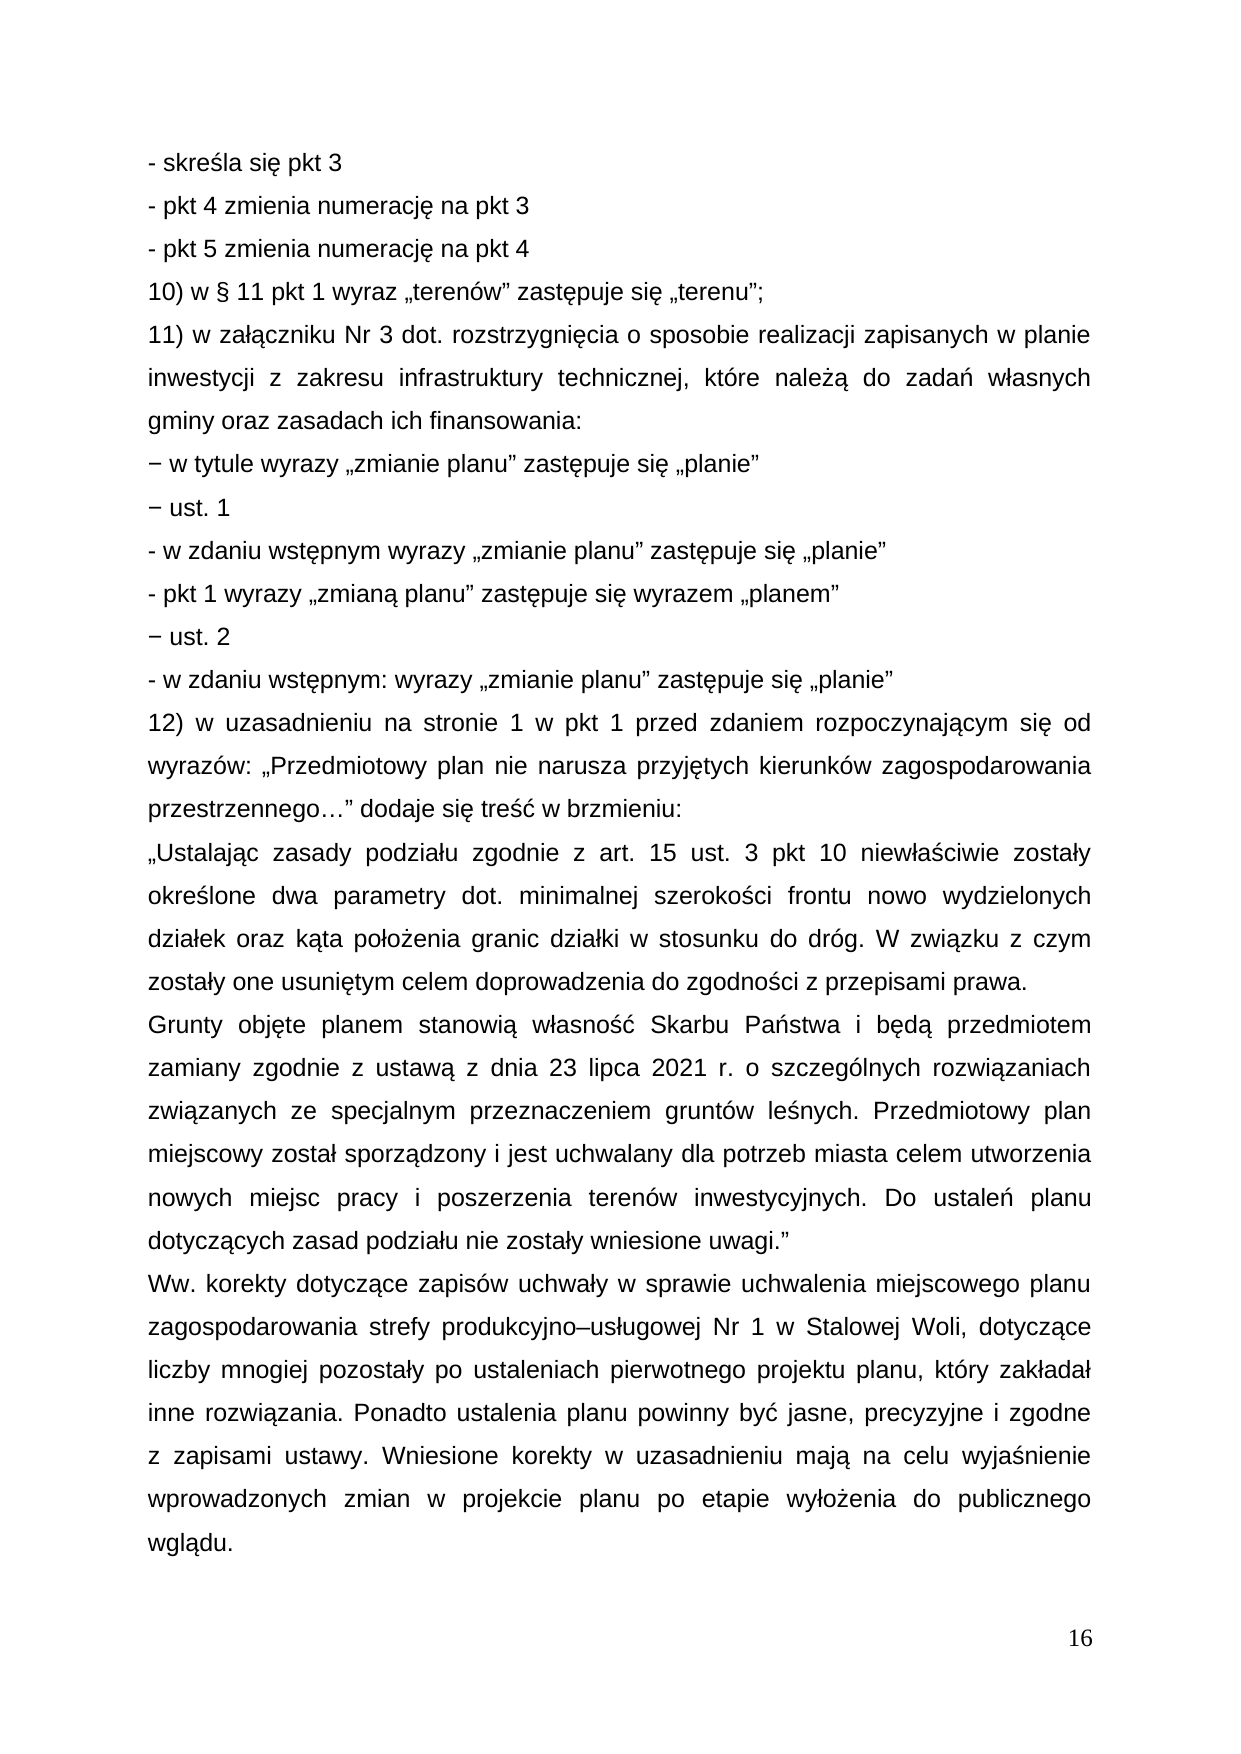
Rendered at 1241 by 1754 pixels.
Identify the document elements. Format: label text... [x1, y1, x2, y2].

text − ust. 2 [148, 622, 1093, 651]
text - pkt 1 wyrazy „zmianą planu” zastępuje się wyrazem „planem” [148, 579, 1093, 608]
text − ust. 1 [148, 493, 1093, 521]
text 12) w uzasadnieniu na stronie 1 w pkt 1 przed zdaniem rozpoczynającym się od wyrazów: „Przedmiotowy plan nie narusza przyjętych kierunków zagospodarowania przestrzennego…” dodaje się treść w brzmieniu: [148, 708, 1093, 823]
text 10) w § 11 pkt 1 wyraz „terenów” zastępuje się „terenu”; [148, 277, 1093, 306]
text - w zdaniu wstępnym: wyrazy „zmianie planu” zastępuje się „planie” [148, 665, 1093, 694]
text - pkt 4 zmienia numerację na pkt 3 [148, 191, 1093, 219]
text - w zdaniu wstępnym wyrazy „zmianie planu” zastępuje się „planie” [148, 536, 1093, 564]
text - pkt 5 zmienia numerację na pkt 4 [148, 234, 1093, 263]
text Ww. korekty dotyczące zapisów uchwały w sprawie uchwalenia miejscowego planu zagospodarowania strefy produkcyjno–usługowej Nr 1 w Stalowej Woli, dotyczące liczby mnogiej pozostały po ustaleniach pierwotnego projektu planu, który zakładał inne rozwiązania. Ponadto ustalenia planu powinny być jasne, precyzyjne i zgodne z zapisami ustawy. Wniesione korekty w uzasadnieniu mają na celu wyjaśnienie wprowadzonych zmian w projekcie planu po etapie wyłożenia do publicznego wglądu. [148, 1269, 1093, 1556]
text „Ustalając zasady podziału zgodnie z art. 15 ust. 3 pkt 10 niewłaściwie zostały określone dwa parametry dot. minimalnej szerokości frontu nowo wydzielonych działek oraz kąta położenia granic działki w stosunku do dróg. W związku z czym zostały one usuniętym celem doprowadzenia do zgodności z przepisami prawa. [148, 838, 1093, 996]
text Grunty objęte planem stanowią własność Skarbu Państwa i będą przedmiotem zamiany zgodnie z ustawą z dnia 23 lipca 2021 r. o szczególnych rozwiązaniach związanych ze specjalnym przeznaczeniem gruntów leśnych. Przedmiotowy plan miejscowy został sporządzony i jest uchwalany dla potrzeb miasta celem utworzenia nowych miejsc pracy i poszerzenia terenów inwestycyjnych. Do ustaleń planu dotyczących zasad podziału nie zostały wniesione uwagi.” [148, 1010, 1093, 1254]
text − w tytule wyrazy „zmianie planu” zastępuje się „planie” [148, 449, 1093, 478]
text 11) w załączniku Nr 3 dot. rozstrzygnięcia o sposobie realizacji zapisanych w planie inwestycji z zakresu infrastruktury technicznej, które należą do zadań własnych gminy oraz zasadach ich finansowania: [148, 320, 1093, 435]
text - skreśla się pkt 3 [148, 148, 1093, 176]
